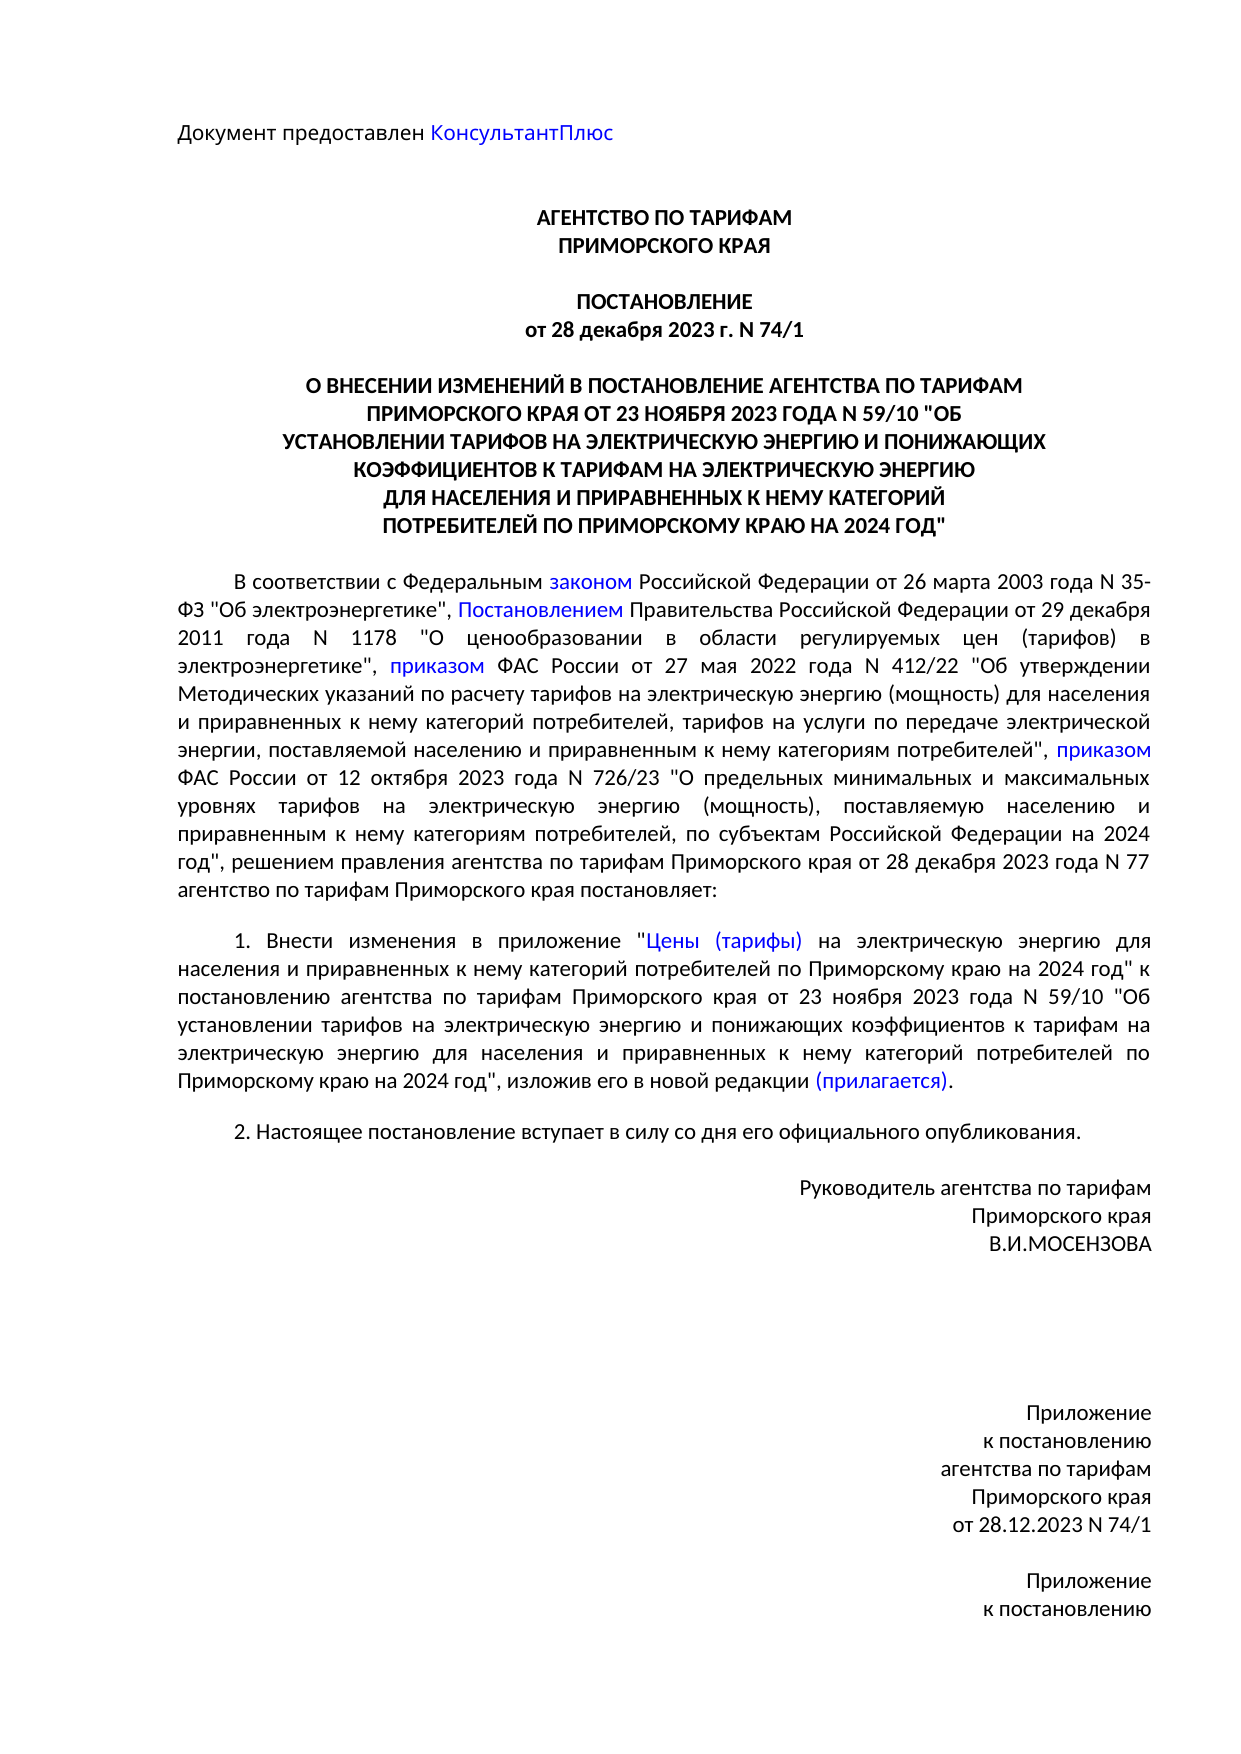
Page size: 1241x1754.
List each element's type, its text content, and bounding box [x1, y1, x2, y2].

title АГЕНТСТВО ПО ТАРИФАМ [177, 203, 1152, 231]
title ПОСТАНОВЛЕНИЕ [177, 287, 1152, 315]
text агентства по тарифам [177, 1454, 1152, 1482]
text Приморского края [177, 1202, 1152, 1229]
title О ВНЕСЕНИИ ИЗМЕНЕНИЙ В ПОСТАНОВЛЕНИЕ АГЕНТСТВА ПО ТАРИФАМ [177, 371, 1152, 399]
title от 28 декабря 2023 г. N 74/1 [177, 315, 1152, 343]
text Приложение [177, 1398, 1152, 1426]
title ПРИМОРСКОГО КРАЯ [177, 231, 1152, 259]
text Приложение [177, 1566, 1152, 1594]
text от 28.12.2023 N 74/1 [177, 1510, 1152, 1538]
text Руководитель агентства по тарифам [177, 1173, 1152, 1202]
title Документ предоставлен КонсультантПлюс [177, 118, 1152, 175]
text к постановлению [177, 1594, 1152, 1622]
text к постановлению [177, 1426, 1152, 1454]
title УСТАНОВЛЕНИИ ТАРИФОВ НА ЭЛЕКТРИЧЕСКУЮ ЭНЕРГИЮ И ПОНИЖАЮЩИХ [177, 427, 1152, 455]
text Приморского края [177, 1482, 1152, 1510]
text 2. Настоящее постановление вступает в силу со дня его официального опубликования. [177, 1117, 1152, 1146]
text В соответствии с Федеральным законом Российской Федерации от 26 марта 2003 года N 35-ФЗ "Об электроэнергетике", Постановлением Правительства Российской Федерации от 29 декабря 2011 года N 1178 "О ценообразовании в области регулируемых цен (тарифов) в электроэнергетике", приказом ФАС России от 27 мая 2022 года N 412/22 "Об утверждении Методических указаний по расчету тарифов на электрическую энергию (мощность) для населения и приравненных к нему категорий потребителей, тарифов на услуги по передаче электрической энергии, поставляемой населению и приравненным к нему категориям потребителей", приказом ФАС России от 12 октября 2023 года N 726/23 "О предельных минимальных и максимальных уровнях тарифов на электрическую энергию (мощность), поставляемую населению и приравненным к нему категориям потребителей, по субъектам Российской Федерации на 2024 год", решением правления агентства по тарифам Приморского края от 28 декабря 2023 года N 77 агентство по тарифам Приморского края постановляет: [177, 567, 1152, 903]
text В.И.МОСЕНЗОВА [177, 1229, 1152, 1258]
title ПОТРЕБИТЕЛЕЙ ПО ПРИМОРСКОМУ КРАЮ НА 2024 ГОД" [177, 511, 1152, 539]
title КОЭФФИЦИЕНТОВ К ТАРИФАМ НА ЭЛЕКТРИЧЕСКУЮ ЭНЕРГИЮ [177, 455, 1152, 483]
title ДЛЯ НАСЕЛЕНИЯ И ПРИРАВНЕННЫХ К НЕМУ КАТЕГОРИЙ [177, 483, 1152, 511]
title ПРИМОРСКОГО КРАЯ ОТ 23 НОЯБРЯ 2023 ГОДА N 59/10 "ОБ [177, 399, 1152, 427]
text 1. Внести изменения в приложение "Цены (тарифы) на электрическую энергию для населения и приравненных к нему категорий потребителей по Приморскому краю на 2024 год" к постановлению агентства по тарифам Приморского края от 23 ноября 2023 года N 59/10 "Об установлении тарифов на электрическую энергию и понижающих коэффициентов к тарифам на электрическую энергию для населения и приравненных к нему категорий потребителей по Приморскому краю на 2024 год", изложив его в новой редакции (прилагается). [177, 926, 1152, 1094]
